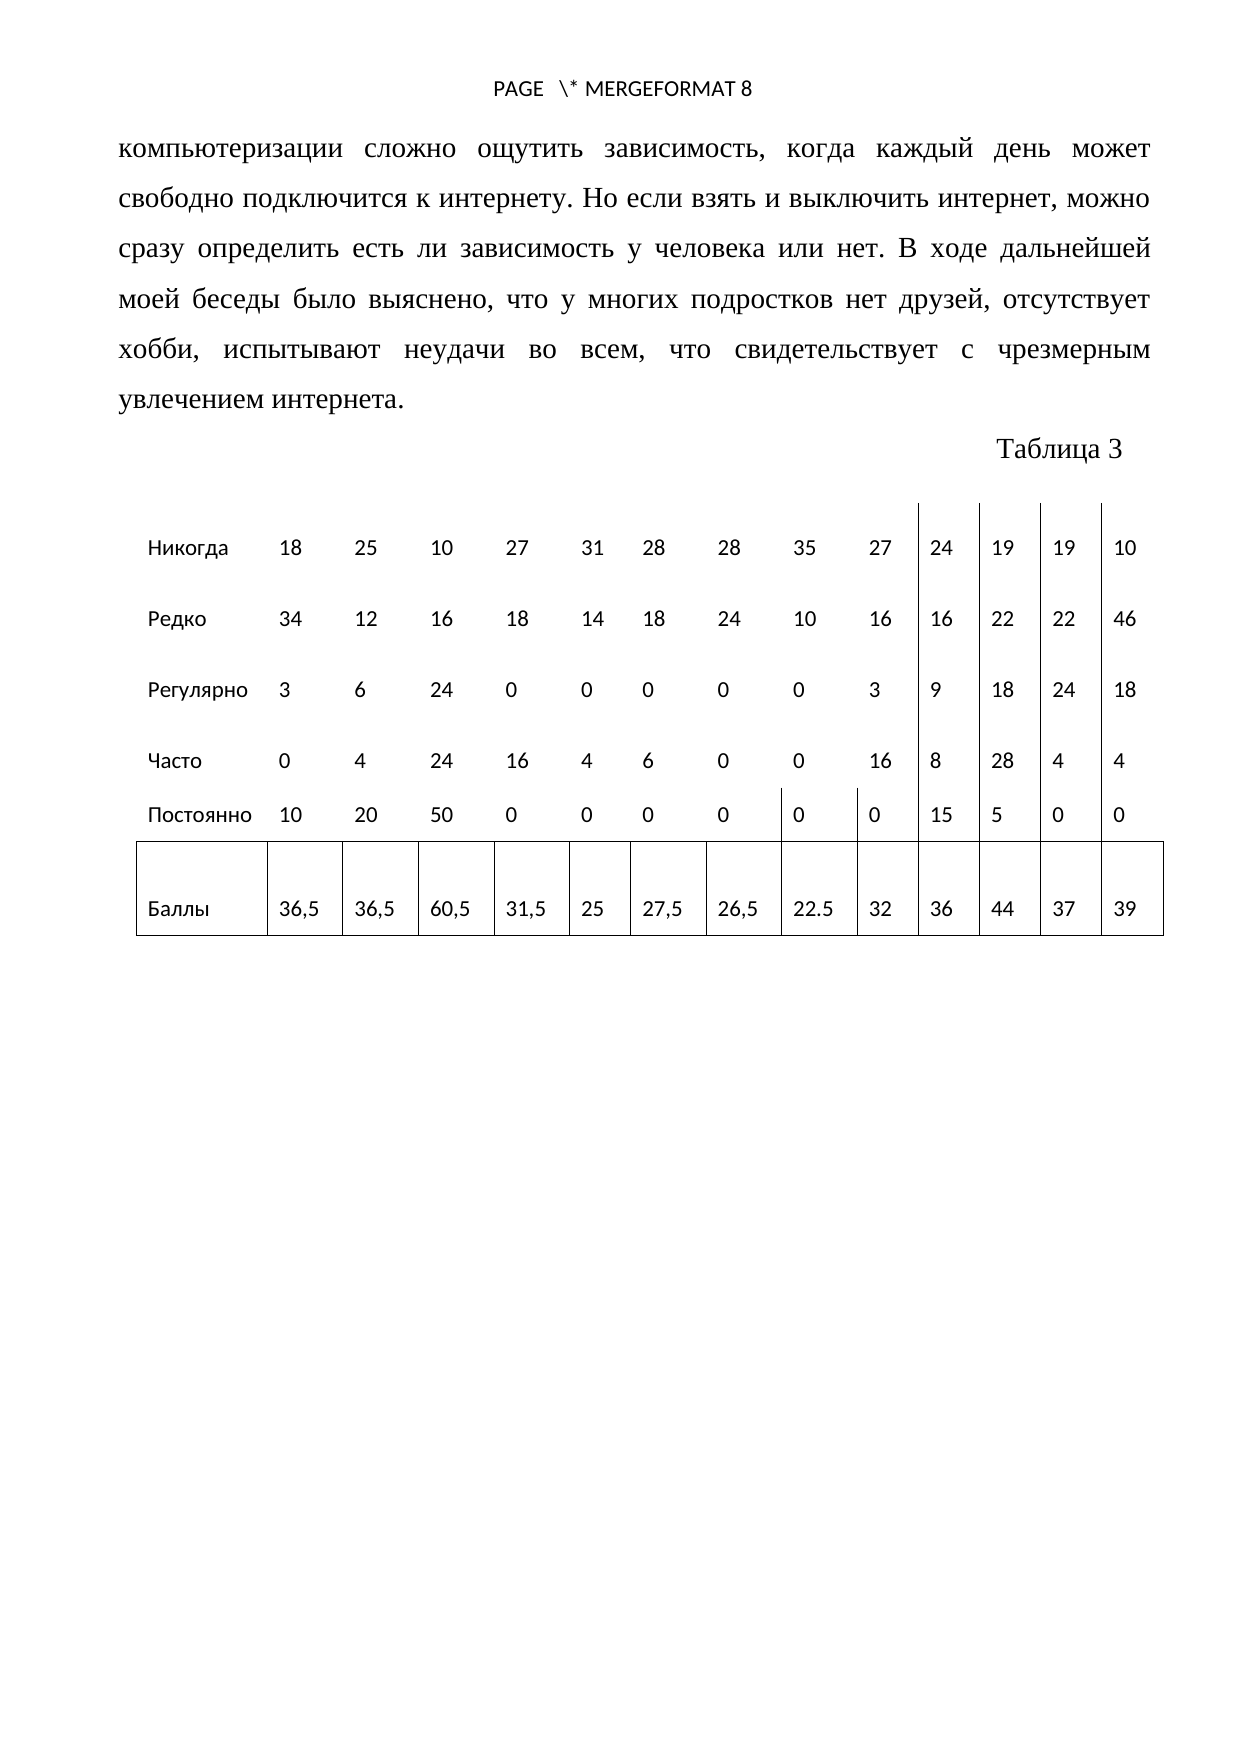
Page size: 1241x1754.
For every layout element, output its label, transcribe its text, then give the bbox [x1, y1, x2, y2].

table_cell 3 [268, 645, 343, 716]
table_cell 12 [343, 574, 418, 645]
table_cell 6 [343, 645, 418, 716]
table_cell 16 [857, 716, 918, 787]
table_cell 36,5 [343, 842, 418, 935]
table_cell 0 [494, 788, 569, 841]
table_header 27 [494, 503, 569, 574]
table_cell 0 [570, 788, 631, 841]
table_cell 0 [494, 645, 569, 716]
table_cell 31,5 [495, 842, 569, 935]
table_cell 24 [419, 645, 494, 716]
table_cell 4 [1102, 716, 1163, 787]
table_cell 15 [919, 788, 979, 841]
table_cell 24 [419, 716, 494, 787]
table_cell 22 [980, 574, 1040, 645]
table_cell 37 [1041, 842, 1101, 935]
table_cell 24 [706, 574, 782, 645]
table_cell 18 [494, 574, 569, 645]
table_cell 18 [1102, 645, 1163, 716]
table_cell 0 [570, 645, 631, 716]
table_cell 0 [706, 716, 782, 787]
table_header 24 [919, 503, 979, 574]
table_cell 0 [1102, 788, 1163, 841]
table_cell 4 [343, 716, 418, 787]
table_cell 36,5 [268, 842, 342, 935]
table_cell 0 [858, 788, 918, 841]
table_cell 4 [1041, 716, 1101, 787]
table_cell 0 [268, 716, 343, 787]
table_cell Постоянно [136, 788, 267, 841]
table_cell Часто [136, 716, 267, 787]
table_cell 24 [1041, 645, 1101, 716]
table_cell 3 [857, 645, 918, 716]
table_header 19 [1041, 503, 1101, 574]
table_header 31 [570, 503, 631, 574]
table_cell Редко [136, 574, 267, 645]
table_header 10 [419, 503, 494, 574]
table_header 25 [343, 503, 418, 574]
table_cell 9 [919, 645, 979, 716]
table_cell 39 [1102, 842, 1163, 935]
table_cell 25 [570, 842, 630, 935]
table_cell Баллы [137, 842, 267, 935]
table_cell 0 [1041, 788, 1101, 841]
table_cell 27,5 [631, 842, 706, 935]
table_cell 26,5 [707, 842, 781, 935]
table_cell 0 [706, 645, 782, 716]
table_cell 22 [1041, 574, 1101, 645]
table_cell 10 [268, 788, 343, 841]
table_header 28 [631, 503, 706, 574]
table_cell 34 [268, 574, 343, 645]
table_cell 0 [782, 645, 857, 716]
table_header 28 [706, 503, 782, 574]
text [118, 130, 1152, 415]
table_cell 22.5 [782, 842, 857, 935]
table_cell 0 [782, 788, 857, 841]
table_cell Регулярно [136, 645, 267, 716]
table_header 19 [980, 503, 1040, 574]
table_cell 10 [782, 574, 857, 645]
table_cell 16 [494, 716, 569, 787]
table_cell 36 [919, 842, 979, 935]
table_cell 32 [858, 842, 918, 935]
table_cell 20 [343, 788, 418, 841]
table_cell 0 [631, 645, 706, 716]
text Таблица 3 [118, 432, 1122, 465]
table_cell 4 [570, 716, 631, 787]
table_header 18 [268, 503, 343, 574]
table_cell 46 [1102, 574, 1163, 645]
table_cell 14 [570, 574, 631, 645]
table_cell 6 [631, 716, 706, 787]
table_cell 8 [919, 716, 979, 787]
table_cell 18 [980, 645, 1040, 716]
table_cell 16 [919, 574, 979, 645]
table_cell 0 [706, 788, 781, 841]
table_cell 0 [631, 788, 706, 841]
table_cell 18 [631, 574, 706, 645]
table_cell 16 [857, 574, 918, 645]
table_cell 16 [419, 574, 494, 645]
table_header Никогда [136, 503, 267, 574]
table_header 10 [1102, 503, 1163, 574]
table_cell 50 [419, 788, 494, 841]
table_header 27 [857, 503, 918, 574]
table_header 35 [782, 503, 857, 574]
table_cell 60,5 [419, 842, 494, 935]
table_cell 44 [980, 842, 1040, 935]
table_cell 0 [782, 716, 857, 787]
table_cell 5 [980, 788, 1040, 841]
table_cell 28 [980, 716, 1040, 787]
